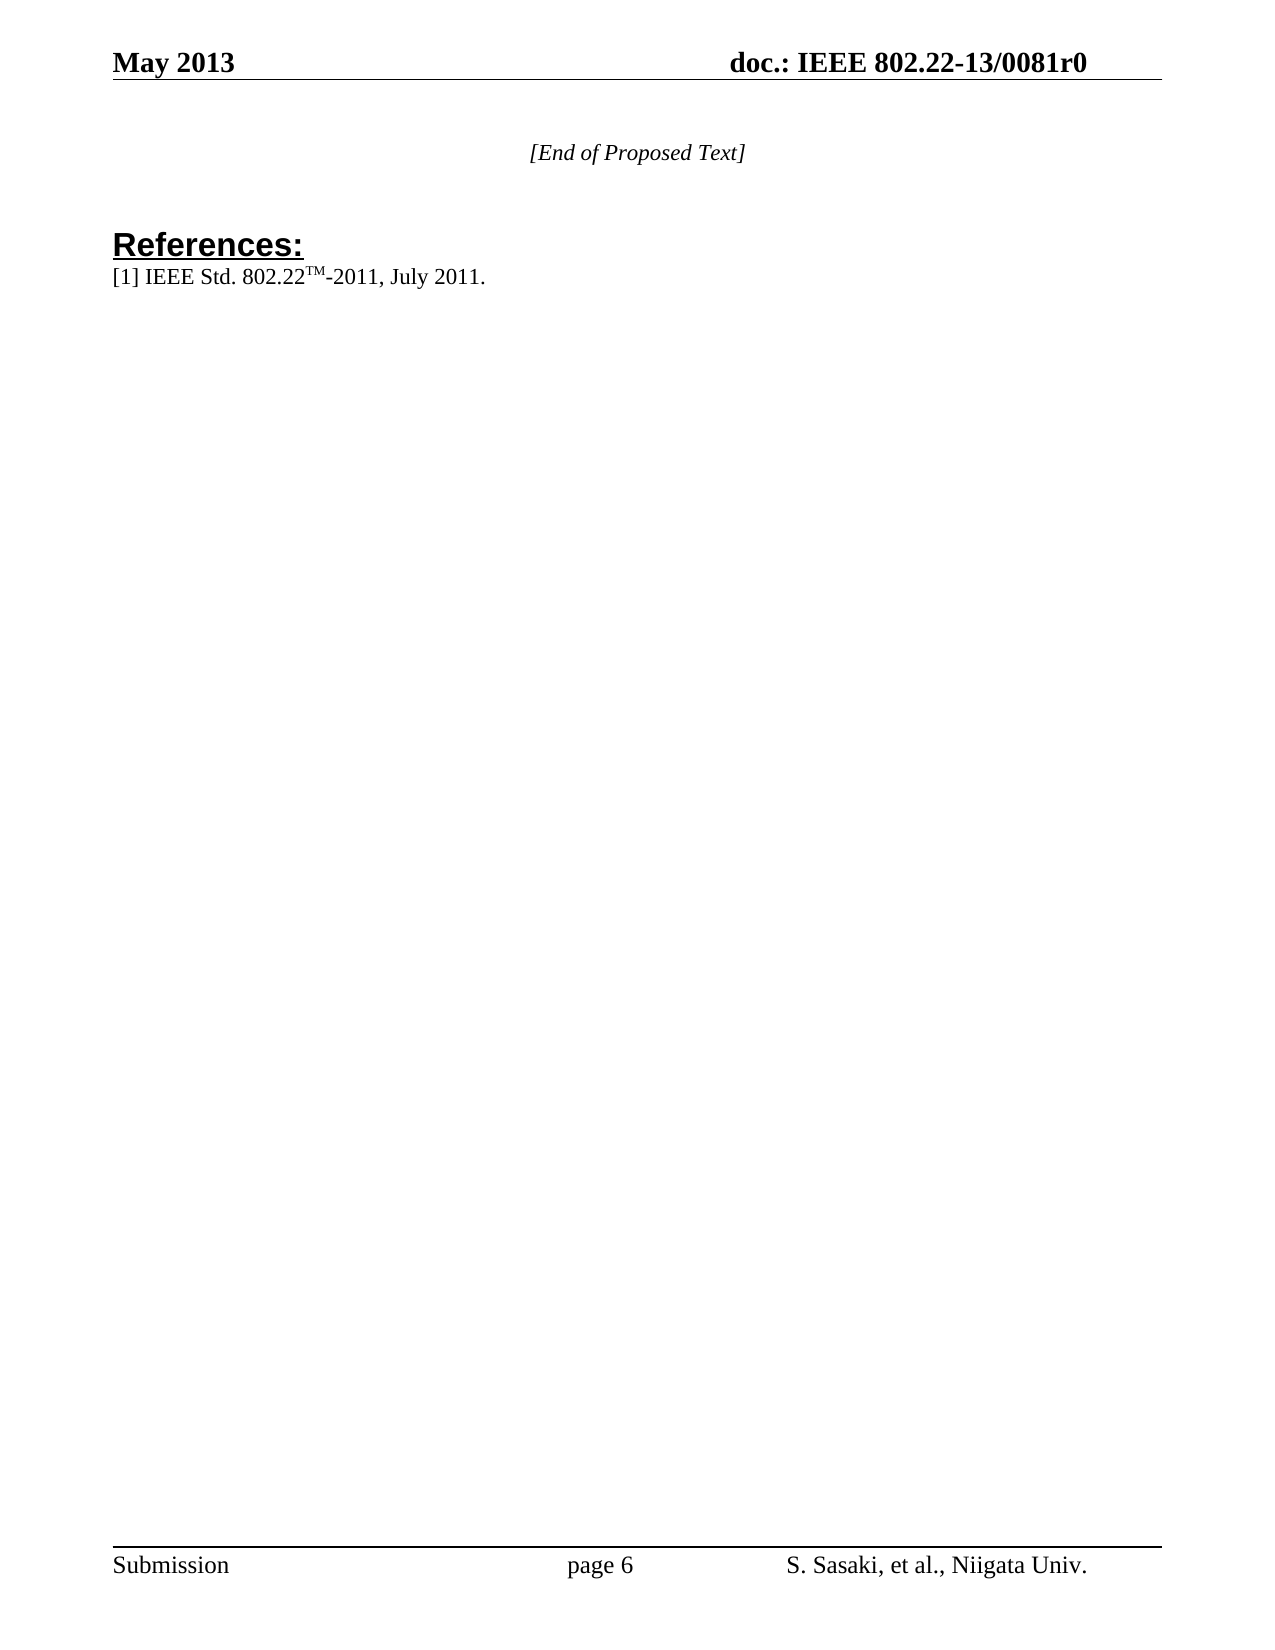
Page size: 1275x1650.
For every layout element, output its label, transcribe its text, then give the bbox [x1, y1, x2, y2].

text [End of Proposed Text] [112, 139, 1162, 165]
text [1] IEEE Std. 802.22TM-2011, July 2011. [112, 263, 1162, 290]
subtitle References: [112, 225, 1162, 263]
